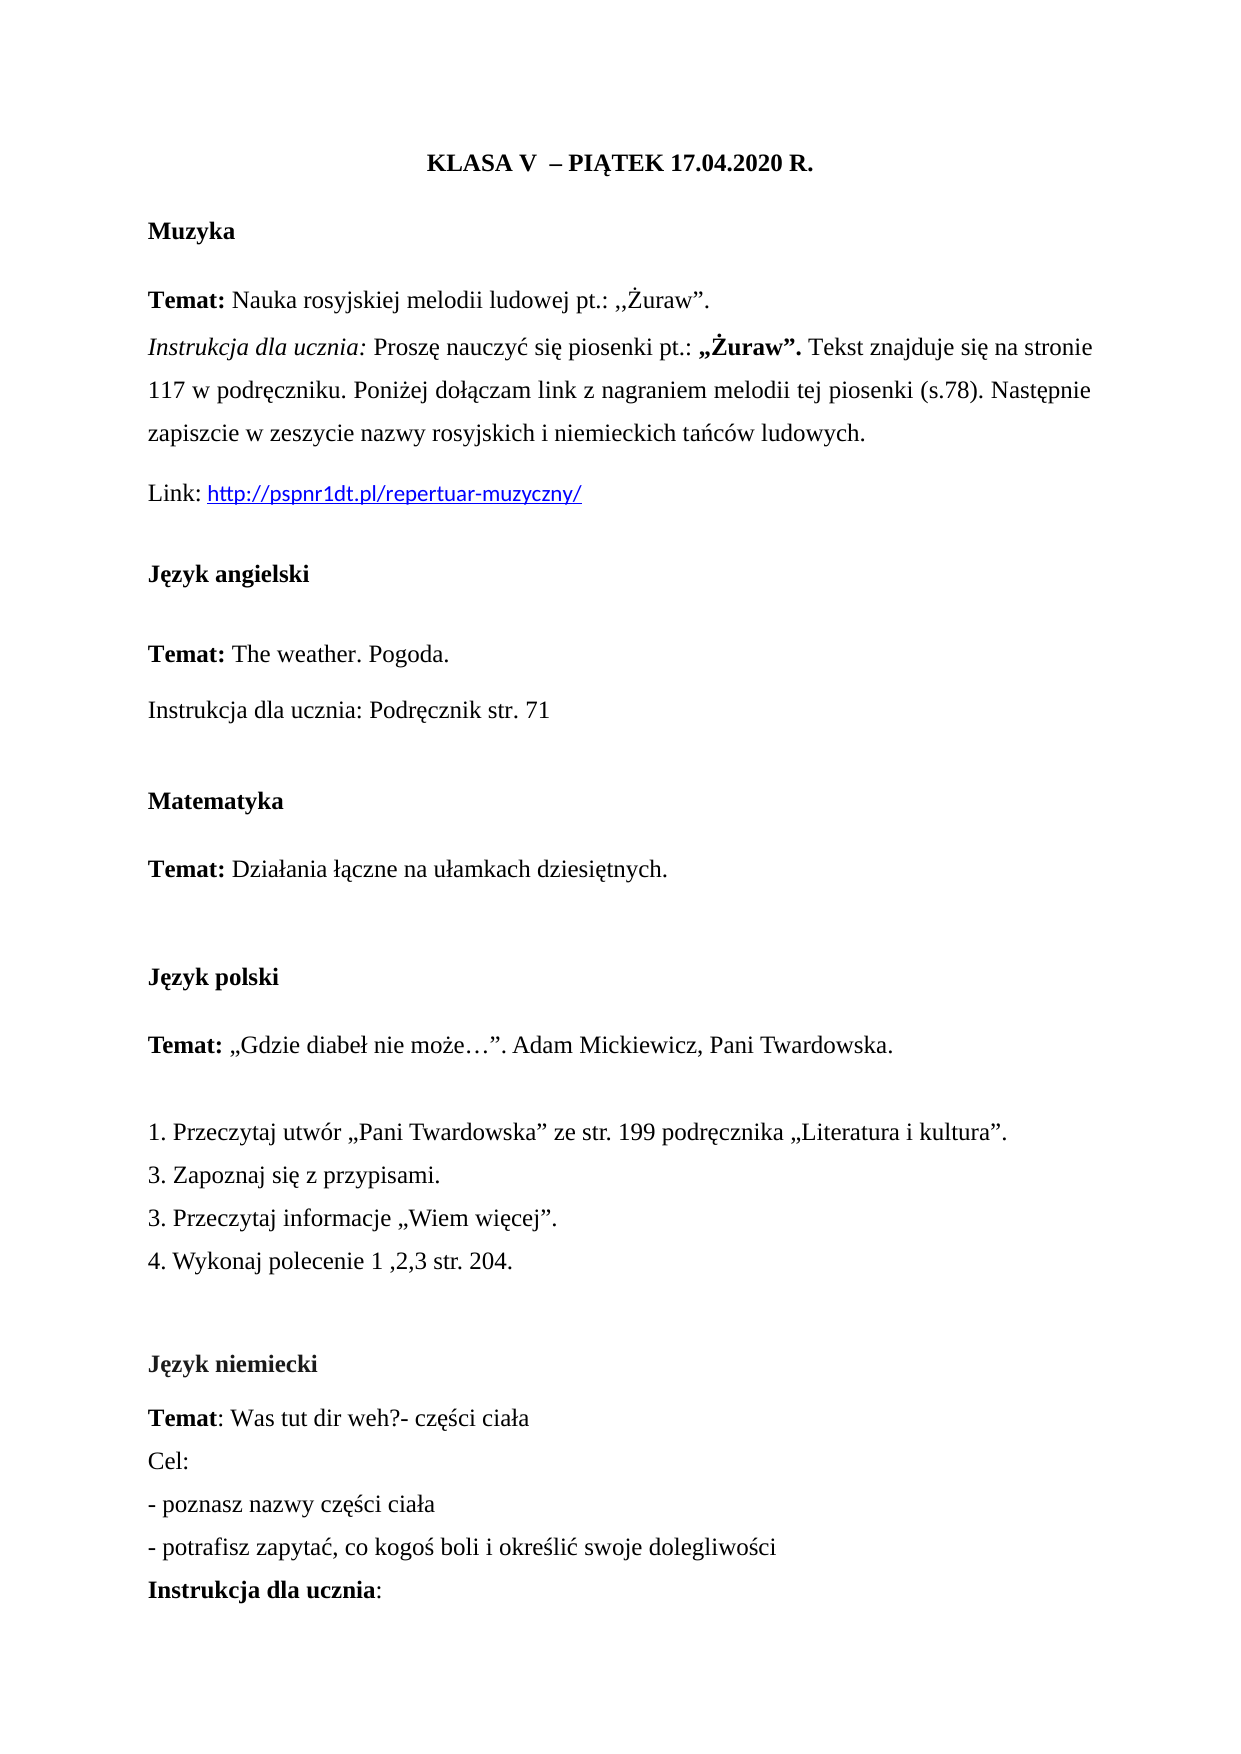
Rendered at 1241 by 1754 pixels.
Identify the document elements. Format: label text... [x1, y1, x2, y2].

text Temat: Nauka rosyjskiej melodii ludowej pt.: ,,Żuraw”. [148, 285, 1093, 313]
text Język niemiecki [148, 1349, 1093, 1378]
text 4. Wykonaj polecenie 1 ,2,3 str. 204. [148, 1246, 1093, 1275]
text 3. Zapoznaj się z przypisami. [148, 1160, 1093, 1189]
text Temat: Działania łączne na ułamkach dziesiętnych. [148, 854, 1093, 883]
text Język polski [148, 962, 1093, 991]
text Język angielski [148, 559, 1093, 588]
text Matematyka [148, 786, 1093, 815]
text - potrafisz zapytać, co kogoś boli i określić swoje dolegliwości [148, 1532, 1093, 1561]
text KLASA V – PIĄTEK 17.04.2020 R. [148, 148, 1093, 176]
text 3. Przeczytaj informacje „Wiem więcej”. [148, 1203, 1093, 1232]
text 1. Przeczytaj utwór „Pani Twardowska” ze str. 199 podręcznika „Literatura i kultura”. [148, 1117, 1093, 1146]
text Temat: The weather. Pogoda. [148, 639, 1093, 668]
text Temat: „Gdzie diabeł nie może…”. Adam Mickiewicz, Pani Twardowska. [148, 1031, 1093, 1059]
text Muzyka [148, 216, 1093, 245]
text Instrukcja dla ucznia: Proszę nauczyć się piosenki pt.: „Żuraw”. Tekst znajduje się na stronie 117 w podręczniku. Poniżej dołączam link z nagraniem melodii tej piosenki (s.78). Następnie zapiszcie w zeszycie nazwy rosyjskich i niemieckich tańców ludowych. [148, 332, 1093, 447]
text Link: http://pspnr1dt.pl/repertuar-muzyczny/ [148, 478, 1093, 507]
text Temat: Was tut dir weh?- części ciała [148, 1403, 1093, 1432]
text Cel: [148, 1446, 1093, 1475]
text Instrukcja dla ucznia: [148, 1575, 1093, 1604]
text - poznasz nazwy części ciała [148, 1489, 1093, 1518]
text Instrukcja dla ucznia: Podręcznik str. 71 [148, 695, 1093, 724]
